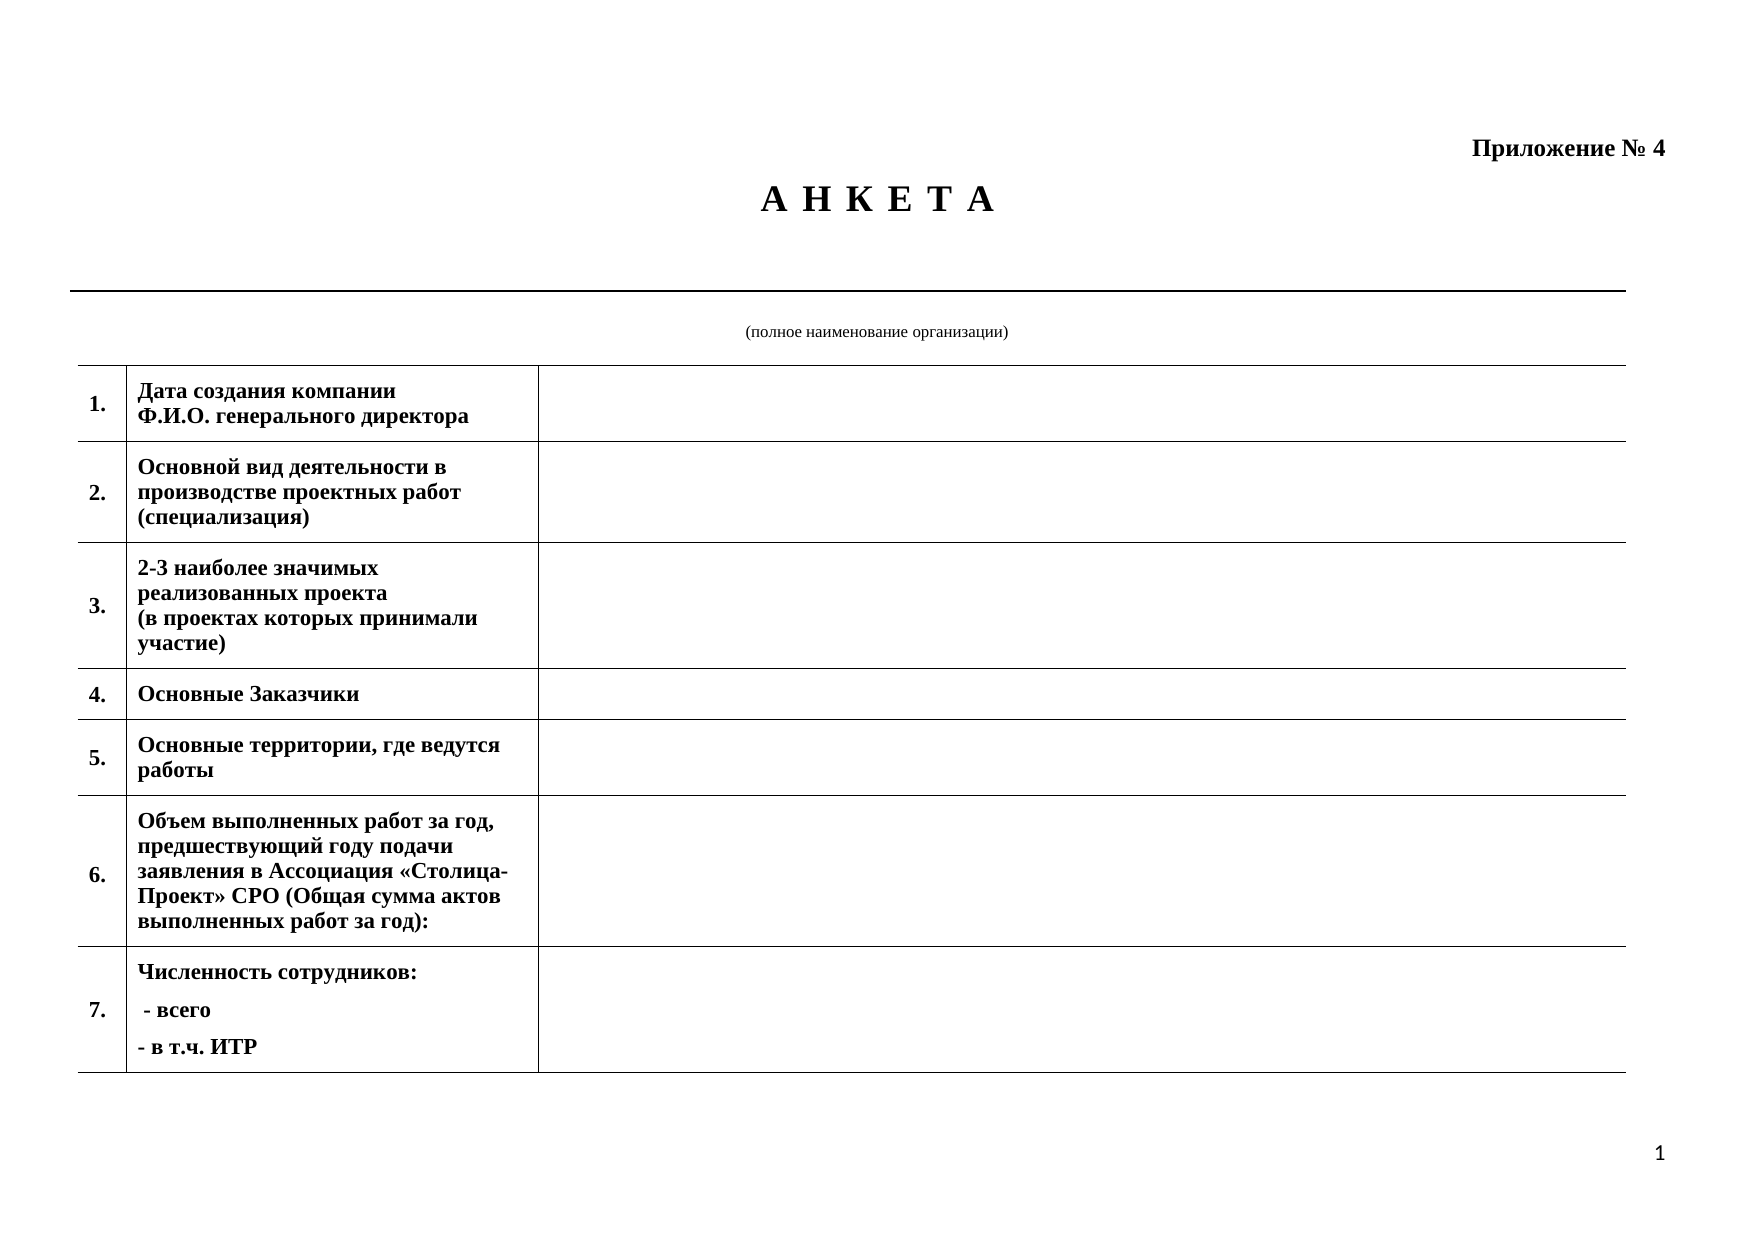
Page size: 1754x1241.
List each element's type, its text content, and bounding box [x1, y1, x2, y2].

table_cell Основной вид деятельности в производстве проектных работ (специализация) [127, 442, 538, 542]
table_cell [78, 442, 126, 542]
text (полное наименование организации) [89, 315, 1665, 340]
table_cell Объем выполненных работ за год, предшествующий году подачи заявления в Ассоциация «Столица-Проект» СРО (Общая сумма актов выполненных работ за год): [127, 796, 538, 946]
table_cell [539, 720, 1626, 795]
table_cell [78, 720, 126, 795]
table_cell [78, 543, 126, 668]
table_header [539, 366, 1626, 441]
table_cell [539, 442, 1626, 542]
text Приложение № 4 [89, 133, 1665, 162]
table_cell Основные территории, где ведутся работы [127, 720, 538, 795]
table_cell [539, 947, 1626, 1072]
table_cell [539, 796, 1626, 946]
table_cell Основные Заказчики [127, 669, 538, 719]
table_cell [78, 947, 126, 1072]
table_header [78, 366, 126, 441]
table_cell Численность сотрудников: - всего - в т.ч. ИТР [127, 947, 538, 1072]
table_header Дата создания компании Ф.И.О. генерального директора [127, 366, 538, 441]
text АНКЕТА [89, 191, 1665, 216]
table_cell [539, 669, 1626, 719]
table_cell 2-3 наиболее значимых реализованных проекта (в проектах которых принимали участие) [127, 543, 538, 668]
table_cell [78, 669, 126, 719]
table_cell [539, 543, 1626, 668]
table_cell [78, 796, 126, 946]
